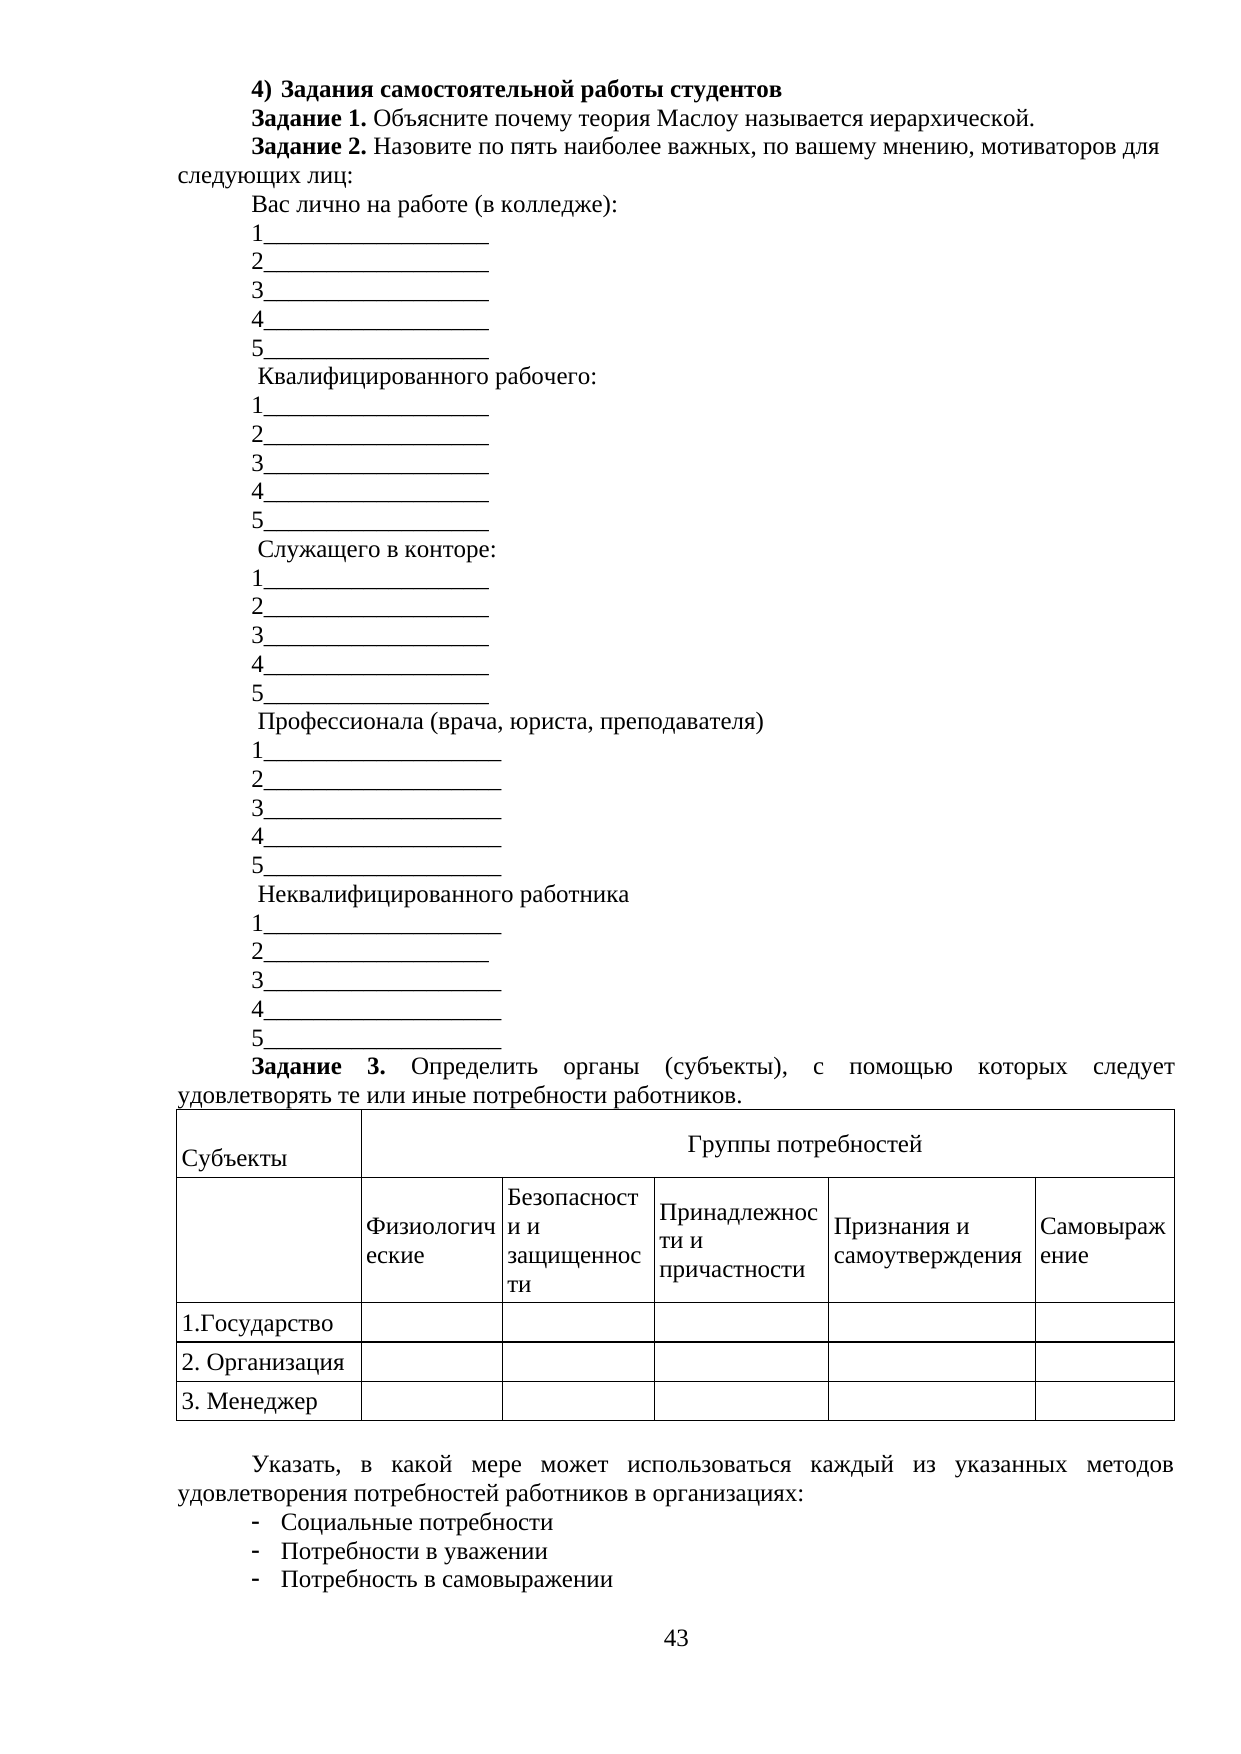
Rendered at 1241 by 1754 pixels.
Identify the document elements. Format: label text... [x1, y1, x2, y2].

text Задание 1. Объясните почему теория Маслоу называется иерархической. [177, 103, 1175, 131]
table_cell [362, 1382, 502, 1420]
text 4___________________ [177, 821, 1175, 850]
text 4___________________ [177, 994, 1175, 1023]
list Задания самостоятельной работы студентов [251, 74, 1175, 103]
text 2__________________ [177, 246, 1175, 275]
text 2__________________ [177, 419, 1175, 448]
text 1__________________ [177, 563, 1175, 591]
table_cell [829, 1303, 1035, 1341]
table_cell Признания и самоутверждения [829, 1178, 1035, 1302]
table_cell [362, 1303, 502, 1341]
text 5___________________ [177, 850, 1175, 879]
table_cell [829, 1343, 1035, 1381]
table_cell [655, 1343, 828, 1381]
text 5__________________ [177, 505, 1175, 534]
text 4__________________ [177, 304, 1175, 333]
text 3__________________ [177, 620, 1175, 649]
text 1___________________ [177, 735, 1175, 764]
table_cell 3. Менеджер [177, 1382, 361, 1420]
text 3__________________ [177, 275, 1175, 304]
text 2__________________ [177, 591, 1175, 620]
text Неквалифицированного работника [177, 879, 1175, 908]
text Задание 3. Определить органы (субъекты), с помощью которых следует удовлетворять те или иные потребности работников. [177, 1051, 1175, 1109]
text 2___________________ [177, 764, 1175, 793]
list Потребность в самовыражении [177, 1564, 1175, 1593]
table_cell [503, 1343, 654, 1381]
table_cell [1036, 1343, 1174, 1381]
table_header Группы потребностей [362, 1110, 1174, 1177]
text 5___________________ [177, 1023, 1175, 1051]
text 3___________________ [177, 793, 1175, 821]
table_cell [177, 1178, 361, 1302]
text 5__________________ [177, 333, 1175, 361]
table_header Субъекты [177, 1110, 361, 1177]
table_cell [829, 1382, 1035, 1420]
list Потребности в уважении [177, 1536, 1175, 1564]
text 2__________________ [177, 936, 1175, 965]
text Указать, в какой мере может использоваться каждый из указанных методов удовлетворения потребностей работников в организациях: [177, 1449, 1175, 1507]
table_cell [362, 1343, 502, 1381]
table_cell [503, 1382, 654, 1420]
text 4__________________ [177, 476, 1175, 505]
text Вас лично на работе (в колледже): [177, 189, 1175, 218]
table_cell [1036, 1303, 1174, 1341]
table_cell 1.Государство [177, 1303, 361, 1341]
text 3___________________ [177, 965, 1175, 994]
table_cell Самовыражение [1036, 1178, 1174, 1302]
table_cell Физиологические [362, 1178, 502, 1302]
table_cell [1036, 1382, 1174, 1420]
text Задание 2. Назовите по пять наиболее важных, по вашему мнению, мотиваторов для следующих лиц: [177, 131, 1175, 189]
table_cell 2. Организация [177, 1343, 361, 1381]
list Социальные потребности [177, 1507, 1175, 1536]
text Служащего в конторе: [177, 534, 1175, 563]
text 4__________________ [177, 649, 1175, 678]
text 1__________________ [177, 218, 1175, 246]
text Квалифицированного рабочего: [177, 361, 1175, 390]
table_cell [655, 1303, 828, 1341]
table_cell [655, 1382, 828, 1420]
text 1___________________ [177, 908, 1175, 936]
text 3__________________ [177, 448, 1175, 476]
table_cell Принадлежности и причастности [655, 1178, 828, 1302]
text Профессионала (врача, юриста, преподавателя) [177, 706, 1175, 735]
table_cell [503, 1303, 654, 1341]
text 1__________________ [177, 390, 1175, 419]
table_cell Безопасности и защищенности [503, 1178, 654, 1302]
text 5__________________ [177, 678, 1175, 706]
